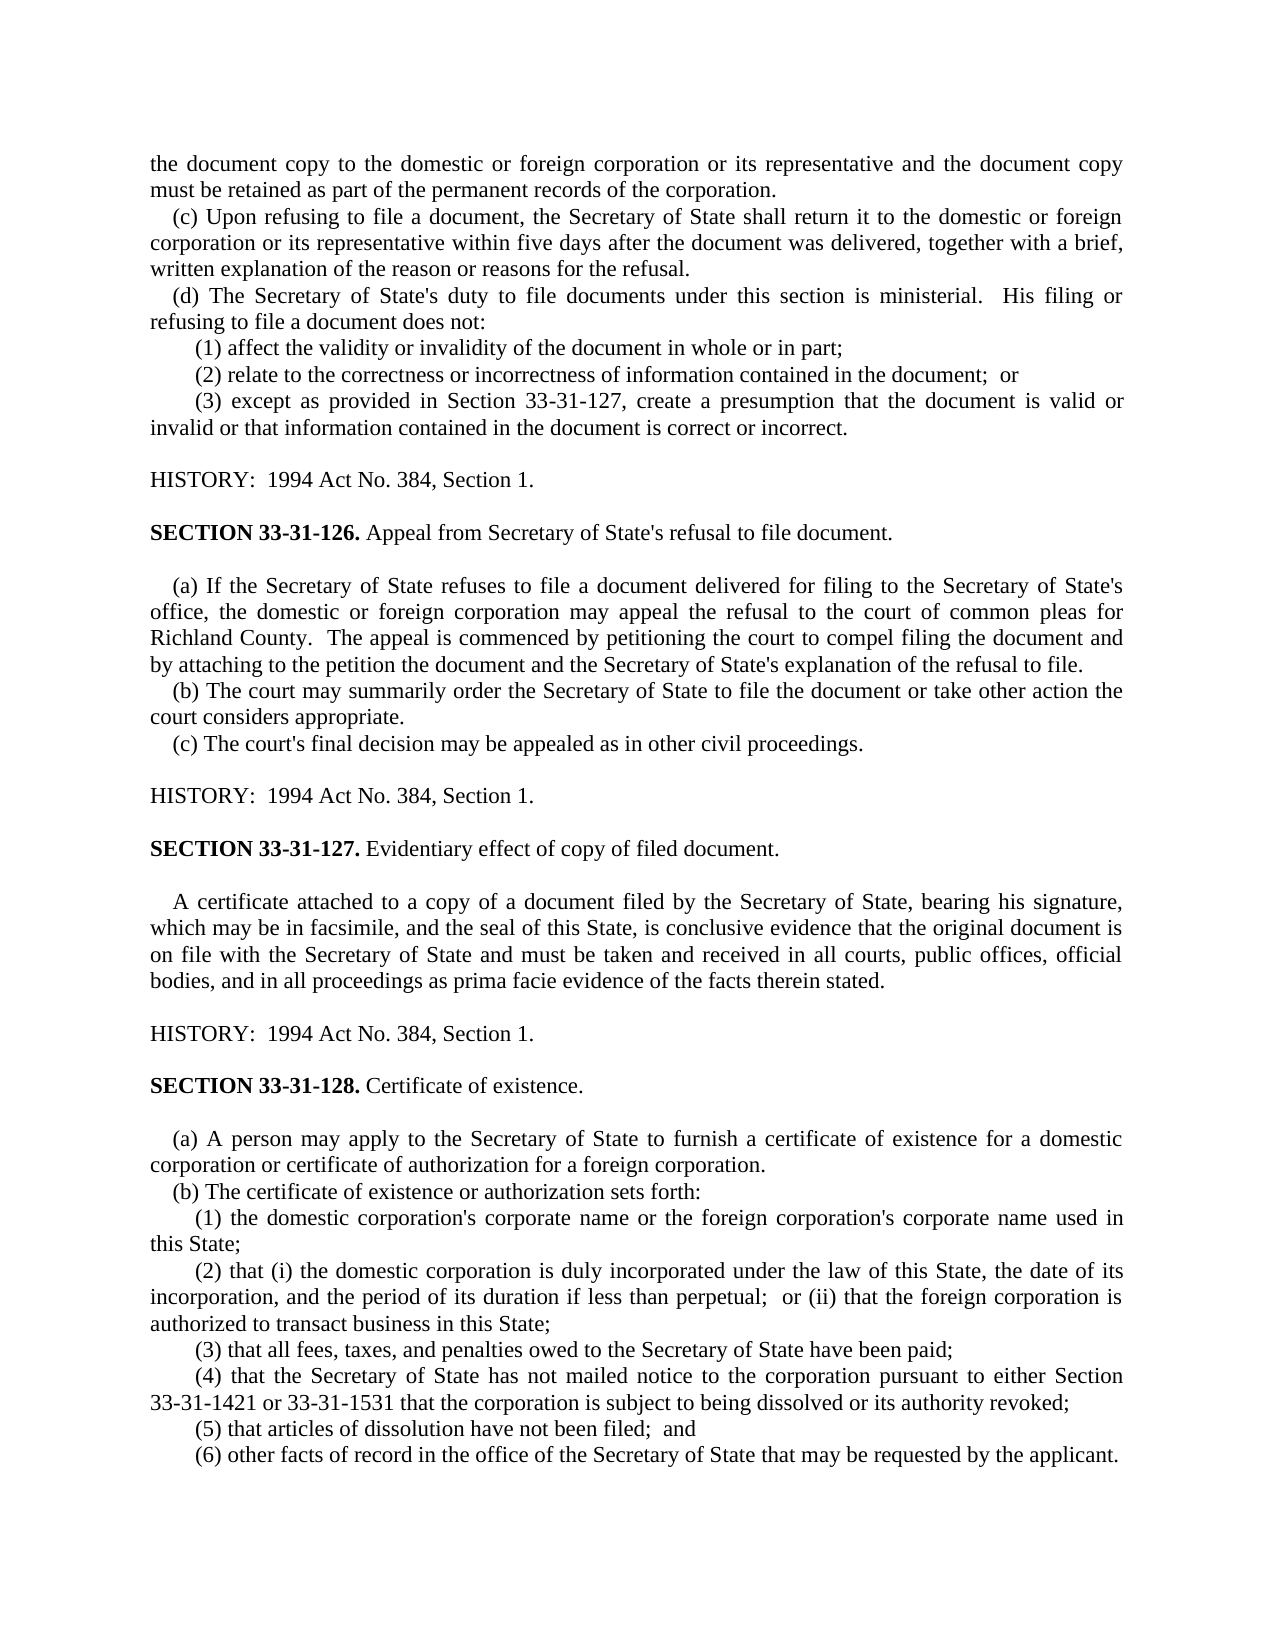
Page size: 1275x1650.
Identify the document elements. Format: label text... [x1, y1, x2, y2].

text SECTION 33-31-126. Appeal from Secretary of State's refusal to file document. [150, 519, 1125, 545]
text SECTION 33-31-128. Certificate of existence. [150, 1072, 1125, 1099]
text HISTORY: 1994 Act No. 384, Section 1. [150, 466, 1125, 493]
text (5) that articles of dissolution have not been filed; and [150, 1415, 1125, 1441]
text HISTORY: 1994 Act No. 384, Section 1. [150, 782, 1125, 809]
text (d) The Secretary of State's duty to file documents under this section is ministerial. His filing or refusing to file a document does not: [150, 282, 1125, 334]
text (3) except as provided in Section 33-31-127, create a presumption that the document is valid or invalid or that information contained in the document is correct or incorrect. [150, 387, 1125, 440]
text (b) The certificate of existence or authorization sets forth: [150, 1178, 1125, 1204]
text (2) that (i) the domestic corporation is duly incorporated under the law of this State, the date of its incorporation, and the period of its duration if less than perpetual; or (ii) that the foreign corporation is authorized to transact business in this State; [150, 1257, 1125, 1336]
text A certificate attached to a copy of a document filed by the Secretary of State, bearing his signature, which may be in facsimile, and the seal of this State, is conclusive evidence that the original document is on file with the Secretary of State and must be taken and received in all courts, public offices, official bodies, and in all proceedings as prima facie evidence of the facts therein stated. [150, 888, 1125, 993]
text (6) other facts of record in the office of the Secretary of State that may be requested by the applicant. [150, 1441, 1125, 1468]
text (a) A person may apply to the Secretary of State to furnish a certificate of existence for a domestic corporation or certificate of authorization for a foreign corporation. [150, 1125, 1125, 1178]
text (4) that the Secretary of State has not mailed notice to the corporation pursuant to either Section 33-31-1421 or 33-31-1531 that the corporation is subject to being dissolved or its authority revoked; [150, 1362, 1125, 1415]
text (2) relate to the correctness or incorrectness of information contained in the document; or [150, 361, 1125, 387]
text (3) that all fees, taxes, and penalties owed to the Secretary of State have been paid; [150, 1336, 1125, 1362]
text HISTORY: 1994 Act No. 384, Section 1. [150, 1020, 1125, 1046]
text (b) The court may summarily order the Secretary of State to file the document or take other action the court considers appropriate. [150, 677, 1125, 730]
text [150, 150, 1125, 203]
text SECTION 33-31-127. Evidentiary effect of copy of filed document. [150, 835, 1125, 862]
text (a) If the Secretary of State refuses to file a document delivered for filing to the Secretary of State's office, the domestic or foreign corporation may appeal the refusal to the court of common pleas for Richland County. The appeal is commenced by petitioning the court to compel filing the document and by attaching to the petition the document and the Secretary of State's explanation of the refusal to file. [150, 572, 1125, 677]
text (1) affect the validity or invalidity of the document in whole or in part; [150, 334, 1125, 361]
text (c) Upon refusing to file a document, the Secretary of State shall return it to the domestic or foreign corporation or its representative within five days after the document was delivered, together with a brief, written explanation of the reason or reasons for the refusal. [150, 203, 1125, 282]
text (c) The court's final decision may be appealed as in other civil proceedings. [150, 730, 1125, 756]
text (1) the domestic corporation's corporate name or the foreign corporation's corporate name used in this State; [150, 1204, 1125, 1257]
